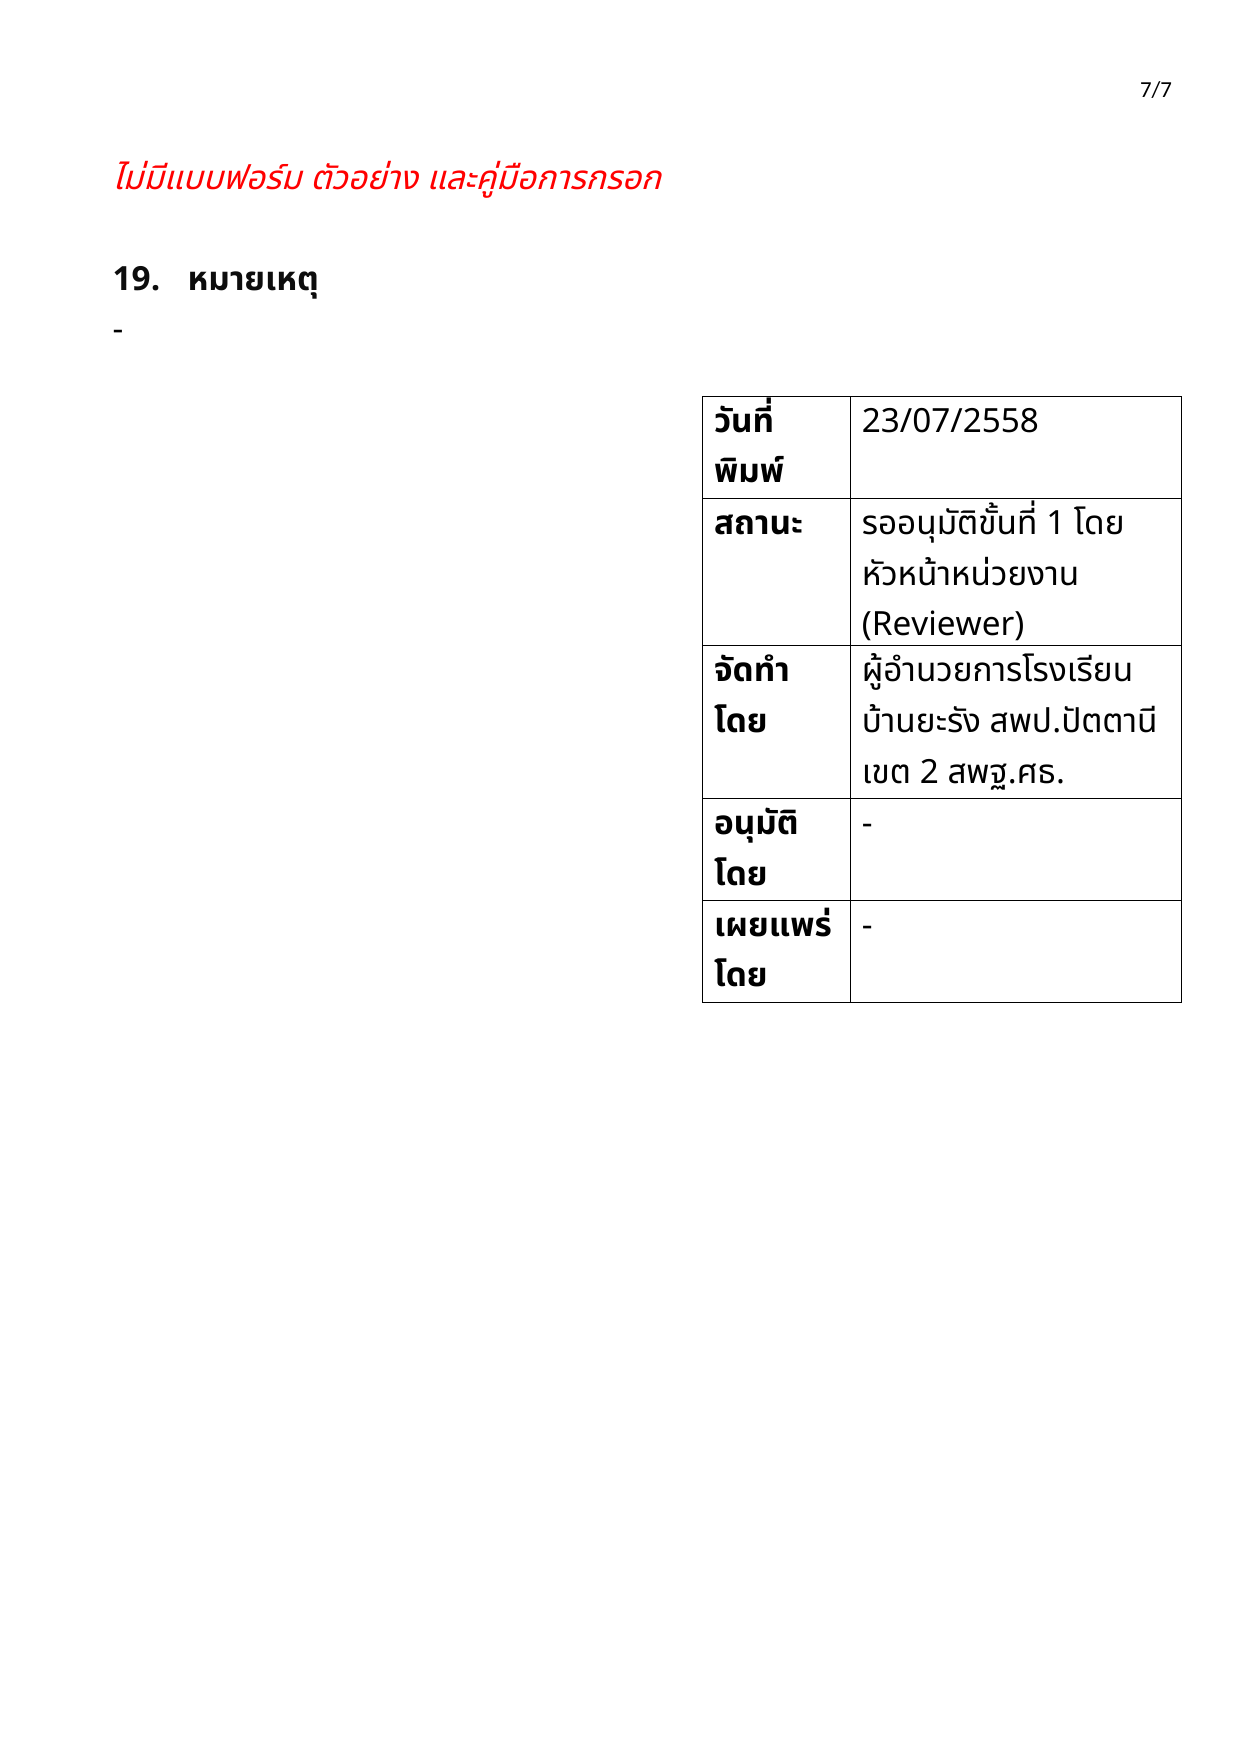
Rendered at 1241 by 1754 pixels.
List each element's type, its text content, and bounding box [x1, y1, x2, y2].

list หมายเหตุ [112, 254, 1172, 305]
table_cell - [851, 901, 1181, 1002]
table_cell - [851, 799, 1181, 900]
text - [112, 305, 1172, 351]
table_cell จัดทำโดย [703, 646, 850, 798]
table_header วันที่พิมพ์ [703, 397, 850, 498]
table_cell อนุมัติโดย [703, 799, 850, 900]
table_header 23/07/2558 [851, 397, 1181, 498]
table_cell สถานะ [703, 499, 850, 645]
table_cell เผยแพร่โดย [703, 901, 850, 1002]
table_cell รออนุมัติขั้นที่ 1 โดยหัวหน้าหน่วยงาน (Reviewer) [851, 499, 1181, 645]
table_header ไม่มีแบบฟอร์ม ตัวอย่าง และคู่มือการกรอก [101, 150, 1161, 209]
table_cell ผู้อำนวยการโรงเรียนบ้านยะรัง สพป.ปัตตานี เขต 2 สพฐ.ศธ. [851, 646, 1181, 798]
